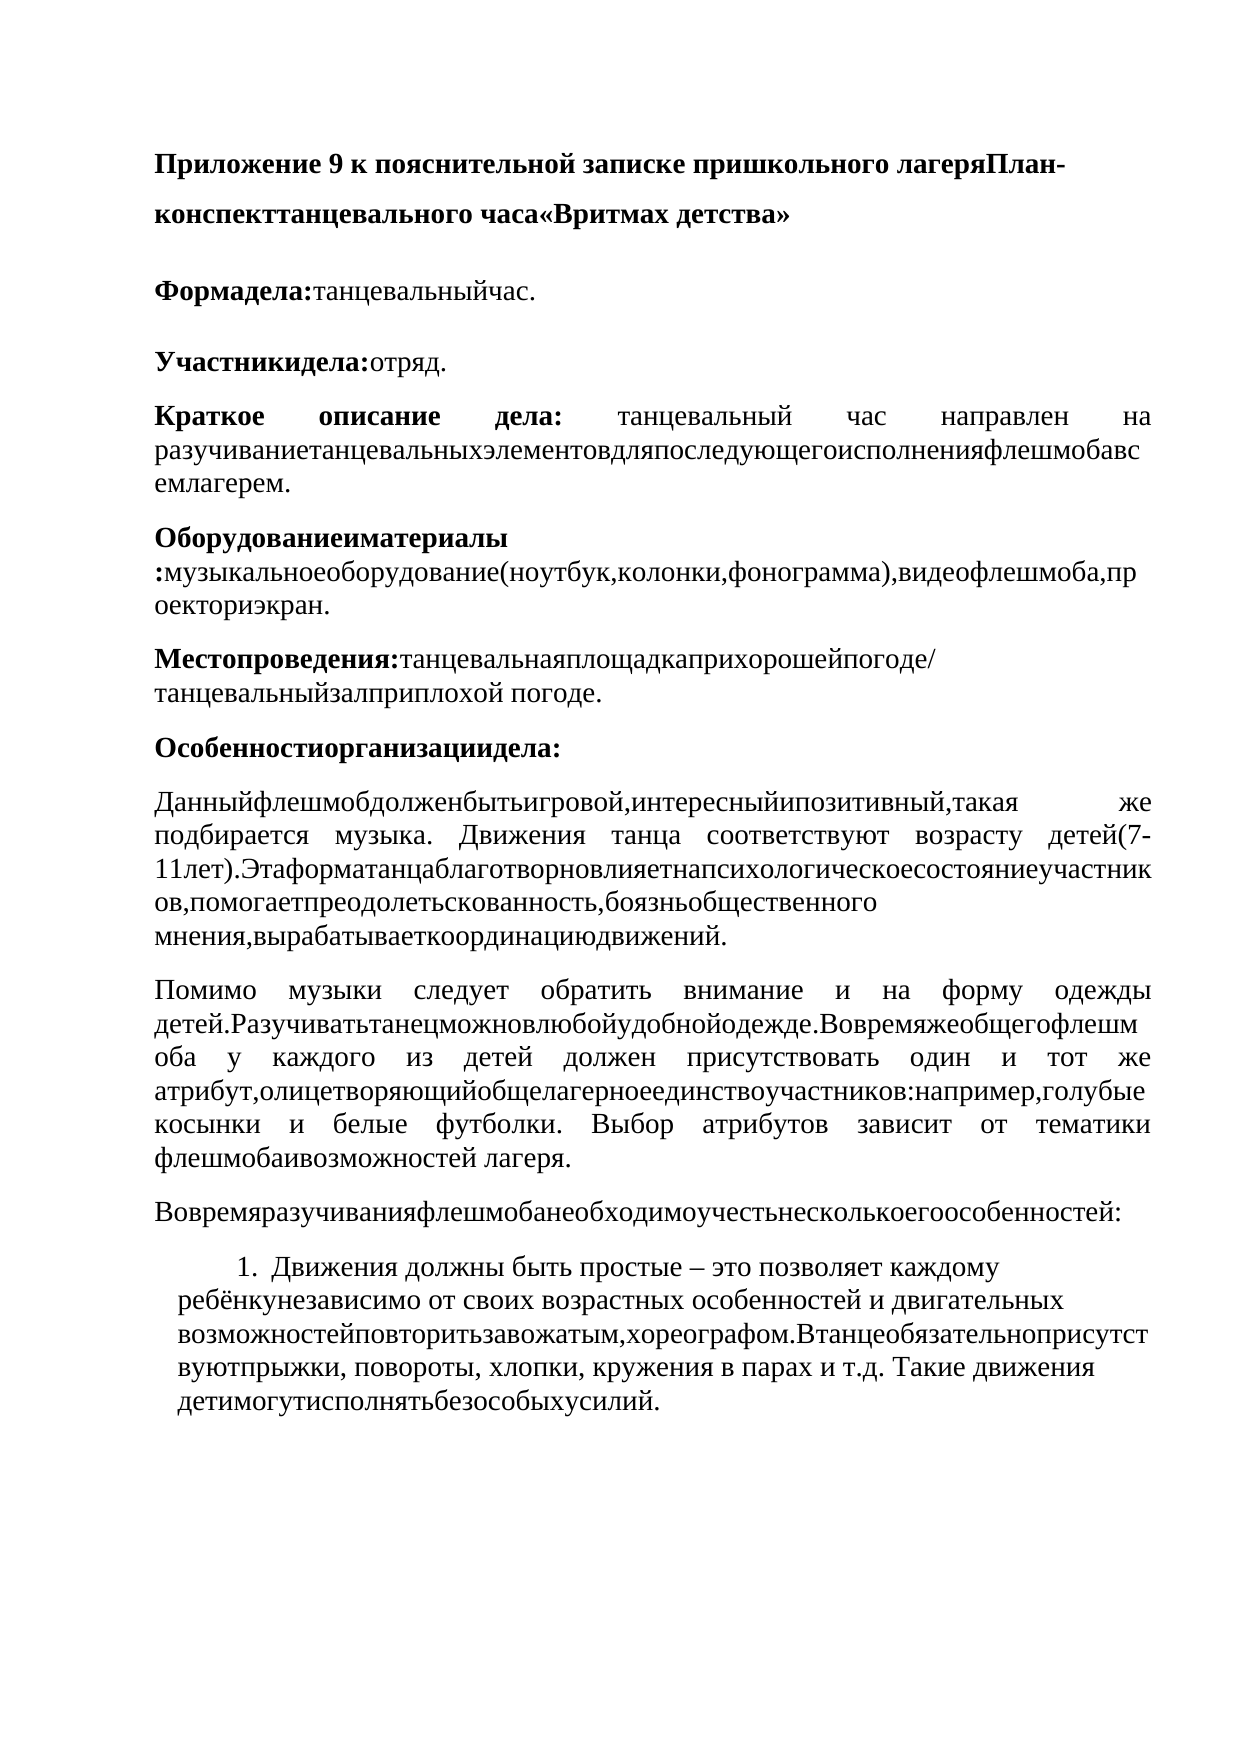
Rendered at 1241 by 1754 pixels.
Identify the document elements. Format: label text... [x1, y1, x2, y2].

text Помимо музыки следует обратить внимание и на форму одежды детей.Разучиватьтанецможновлюбойудобнойодежде.Вовремяжеобщегофлешмоба у каждого из детей должен присутствовать один и тот же атрибут,олицетворяющийобщелагерноеединствоучастников:например,голубыекосынки и белые футболки. Выбор атрибутов зависит от тематики флешмобаивозможностей лагеря. [154, 972, 1152, 1174]
text Особенностиорганизациидела: [154, 730, 1176, 763]
text Формадела:танцевальныйчас. [154, 273, 1081, 307]
text Вовремяразучиванияфлешмобанеобходимоучестьнесколькоегоособенностей: [154, 1194, 1151, 1228]
text Участникидела:отряд. [154, 344, 1176, 378]
list Движения должны быть простые – это позволяет каждому ребёнкунезависимо от своих возрастных особенностей и двигательных возможностейповторитьзавожатым,хореографом.Втанцеобязательноприсутствуютпрыжки, повороты, хлопки, кружения в парах и т.д. Такие движения детимогутисполнятьбезособыхусилий. [177, 1249, 1152, 1417]
text Краткое описание дела: танцевальный час направлен на разучиваниетанцевальныхэлементовдляпоследующегоисполненияфлешмобавсемлагерем. [154, 398, 1152, 499]
text Данныйфлешмобдолженбытьигровой,интересныйипозитивный,такая же подбирается музыка. Движения танца соответствуют возрасту детей(7-11лет).Этаформатанцаблаготворновлияетнапсихологическоесостояниеучастников,помогаетпреодолетьскованность,боязньобщественного мнения,вырабатываеткоординациюдвижений. [154, 784, 1152, 952]
text Оборудованиеиматериалы:музыкальноеоборудование(ноутбук,колонки,фонограмма),видеофлешмоба,проекториэкран. [154, 520, 1152, 621]
text Местопроведения:танцевальнаяплощадкаприхорошейпогоде/танцевальныйзалприплохой погоде. [154, 642, 1152, 709]
text Приложение 9 к пояснительной записке пришкольного лагеряПлан-конспекттанцевального часа«Вритмах детства» [154, 146, 1081, 230]
